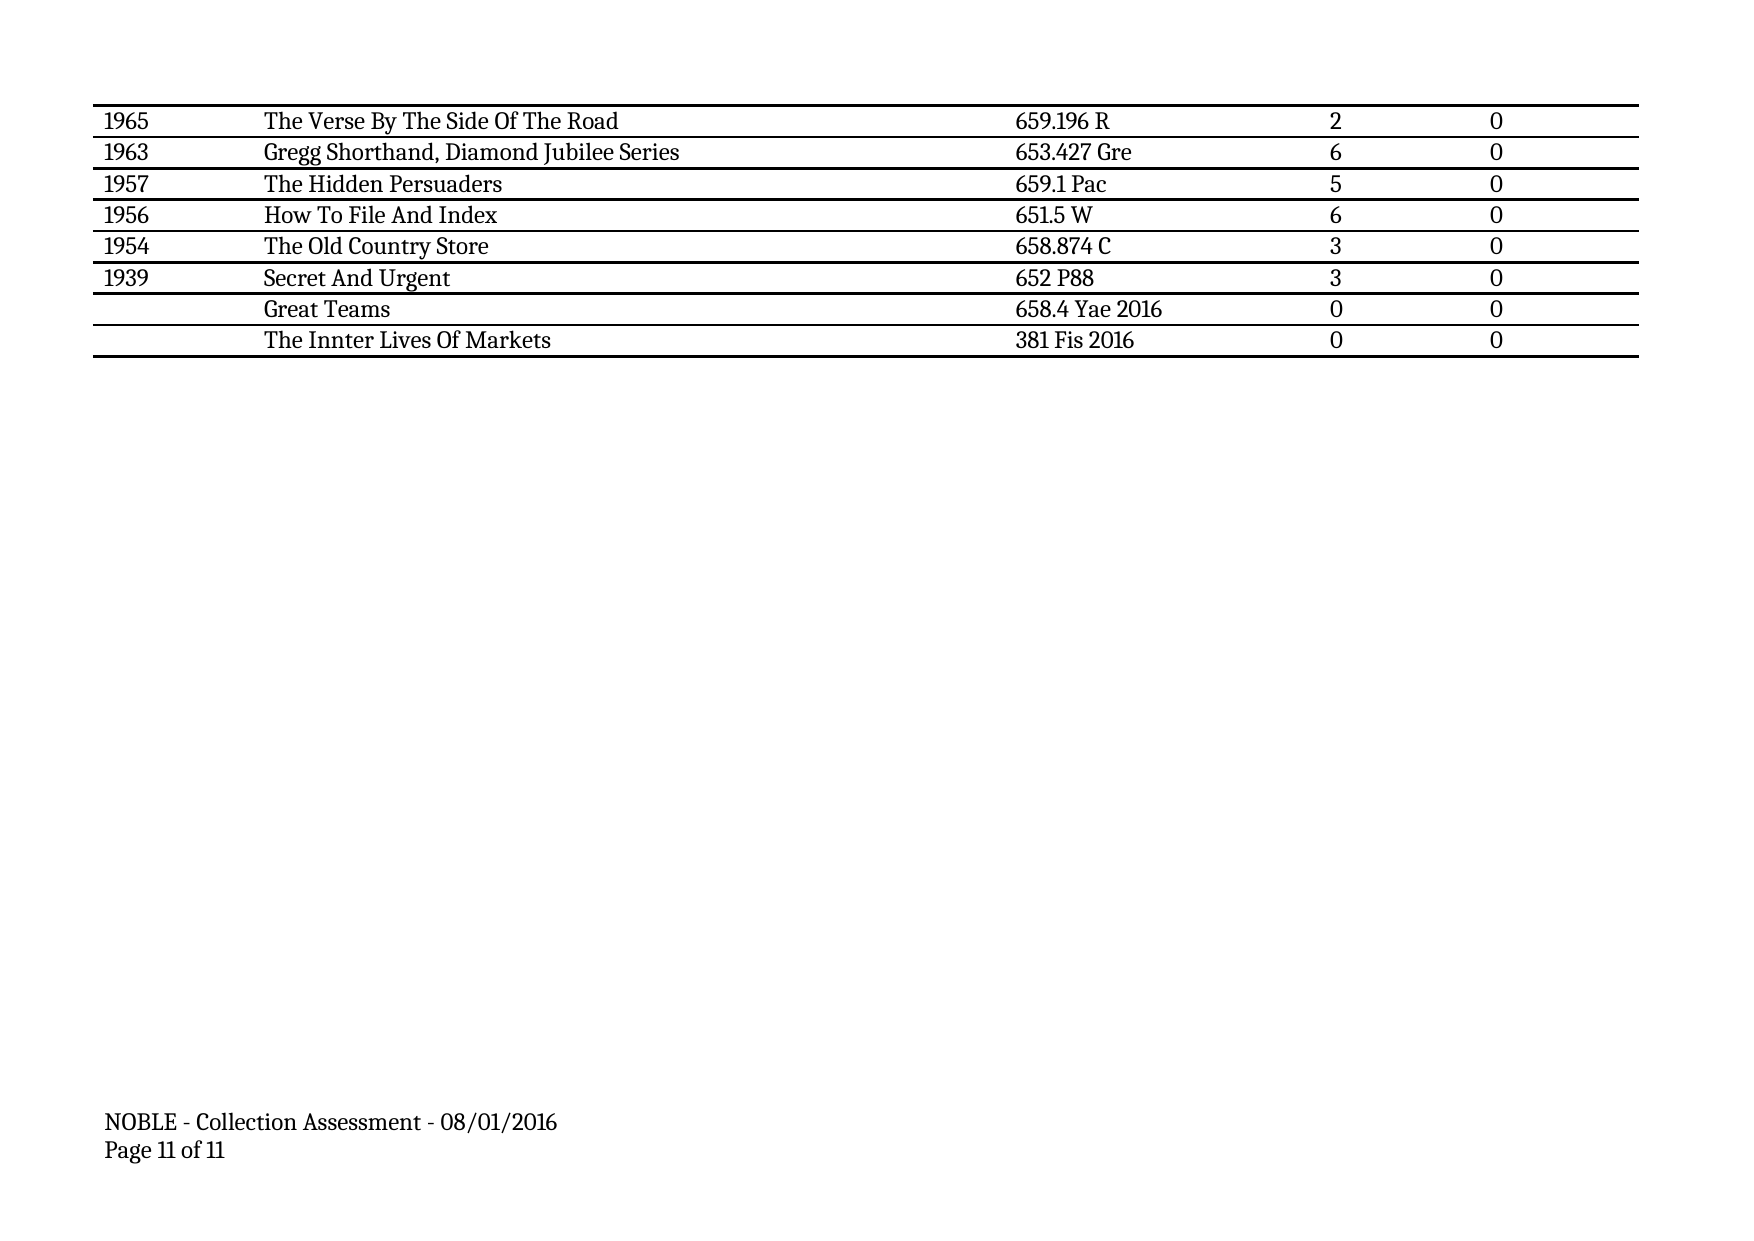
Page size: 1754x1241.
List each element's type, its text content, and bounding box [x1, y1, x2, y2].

table_cell 658.874 C [999, 232, 1319, 261]
table_cell 0 [1479, 201, 1638, 229]
table_cell 1957 [93, 170, 253, 198]
table_cell 1939 [93, 264, 253, 292]
table_cell 651.5 W [999, 201, 1319, 229]
table_cell 6 [1319, 138, 1478, 167]
table_cell Secret And Urgent [253, 264, 999, 292]
table_cell 0 [1479, 264, 1638, 292]
table_cell 0 [1319, 295, 1478, 324]
table_cell The Hidden Persuaders [253, 170, 999, 198]
table_cell 0 [1479, 107, 1638, 136]
table_cell [93, 295, 253, 324]
table_cell The Old Country Store [253, 232, 999, 261]
table_cell 659.196 R [999, 107, 1319, 136]
table_cell 2 [1319, 107, 1478, 136]
table_cell 3 [1319, 232, 1478, 261]
table_cell How To File And Index [253, 201, 999, 229]
table_cell 1956 [93, 201, 253, 229]
table_cell The Verse By The Side Of The Road [253, 107, 999, 136]
table_cell 1963 [93, 138, 253, 167]
table_cell 5 [1319, 170, 1478, 198]
table_cell 0 [1319, 326, 1478, 355]
table_cell 381 Fis 2016 [999, 326, 1319, 355]
table_cell 0 [1479, 138, 1638, 167]
table_cell [93, 326, 253, 355]
table_cell 0 [1479, 170, 1638, 198]
table_cell 1965 [93, 107, 253, 136]
table_cell 3 [1319, 264, 1478, 292]
table_cell Gregg Shorthand, Diamond Jubilee Series [253, 138, 999, 167]
table_cell 0 [1479, 295, 1638, 324]
table_cell 659.1 Pac [999, 170, 1319, 198]
table_cell 652 P88 [999, 264, 1319, 292]
table_cell 0 [1479, 326, 1638, 355]
table_cell 653.427 Gre [999, 138, 1319, 167]
table_cell 658.4 Yae 2016 [999, 295, 1319, 324]
table_cell 6 [1319, 201, 1478, 229]
table_cell Great Teams [253, 295, 999, 324]
table_cell The Innter Lives Of Markets [253, 326, 999, 355]
table_cell 0 [1479, 232, 1638, 261]
table_cell 1954 [93, 232, 253, 261]
